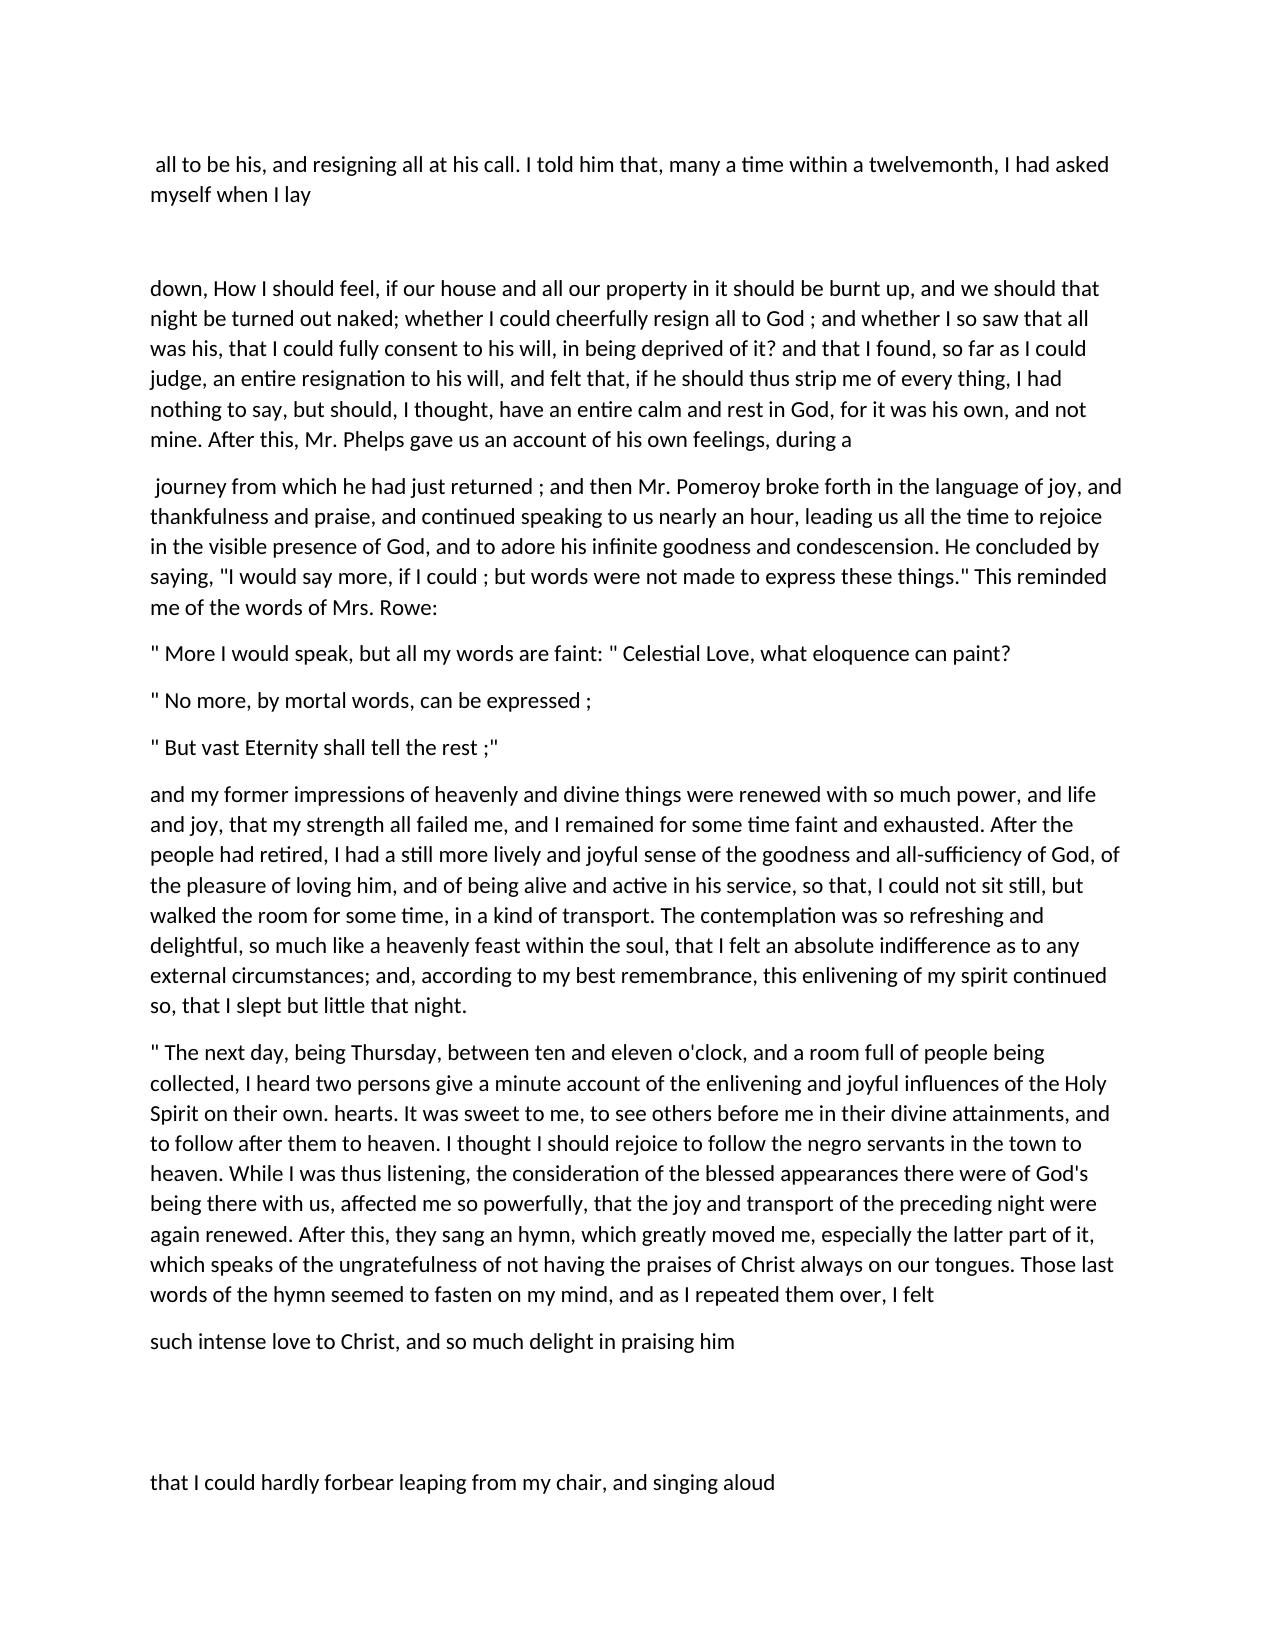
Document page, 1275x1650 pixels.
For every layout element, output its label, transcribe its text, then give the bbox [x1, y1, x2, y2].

text " The next day, being Thursday, between ten and eleven o'clock, and a room full of people being collected, I heard two persons give a minute account of the enlivening and joyful influences of the Holy Spirit on their own. hearts. It was sweet to me, to see others before me in their divine attainments, and to follow after them to heaven. I thought I should rejoice to follow the negro servants in the town to heaven. While I was thus listening, the consideration of the blessed appearances there were of God's being there with us, affected me so powerfully, that the joy and transport of the preceding night were again renewed. After this, they sang an hymn, which greatly moved me, especially the latter part of it, which speaks of the ungratefulness of not having the praises of Christ always on our tongues. Those last words of the hymn seemed to fasten on my mind, and as I repeated them over, I felt [150, 1038, 1125, 1308]
text all to be his, and resigning all at his call. I told him that, many a time within a twelvemonth, I had asked myself when I lay [150, 150, 1125, 208]
text journey from which he had just returned ; and then Mr. Pomeroy broke forth in the language of joy, and thankfulness and praise, and continued speaking to us nearly an hour, leading us all the time to rejoice in the visible presence of God, and to adore his infinite goodness and condescension. He concluded by saying, "I would say more, if I could ; but words were not made to express these things." This reminded me of the words of Mrs. Rowe: [150, 472, 1125, 621]
text and my former impressions of heavenly and divine things were renewed with so much power, and life and joy, that my strength all failed me, and I remained for some time faint and exhausted. After the people had retired, I had a still more lively and joyful sense of the goodness and all-sufficiency of God, of the pleasure of loving him, and of being alive and active in his service, so that, I could not sit still, but walked the room for some time, in a kind of transport. The contemplation was so refreshing and delightful, so much like a heavenly feast within the soul, that I felt an absolute indifference as to any external circumstances; and, according to my best remembrance, this enlivening of my spirit continued so, that I slept but little that night. [150, 780, 1125, 1020]
text " No more, by mortal words, can be expressed ; [150, 686, 1125, 714]
text down, How I should feel, if our house and all our property in it should be burnt up, and we should that night be turned out naked; whether I could cheerfully resign all to God ; and whether I so saw that all was his, that I could fully consent to his will, in being deprived of it? and that I found, so far as I could judge, an entire resignation to his will, and felt that, if he should thus strip me of every thing, I had nothing to say, but should, I thought, have an entire calm and rest in God, for it was his own, and not mine. After this, Mr. Phelps gave us an account of his own feelings, during a [150, 274, 1125, 453]
text that I could hardly forbear leaping from my chair, and singing aloud [150, 1468, 1125, 1496]
text " But vast Eternity shall tell the rest ;" [150, 733, 1125, 761]
text such intense love to Christ, and so much delight in praising him [150, 1327, 1125, 1355]
text " More I would speak, but all my words are faint: " Celestial Love, what eloquence can paint? [150, 639, 1125, 668]
